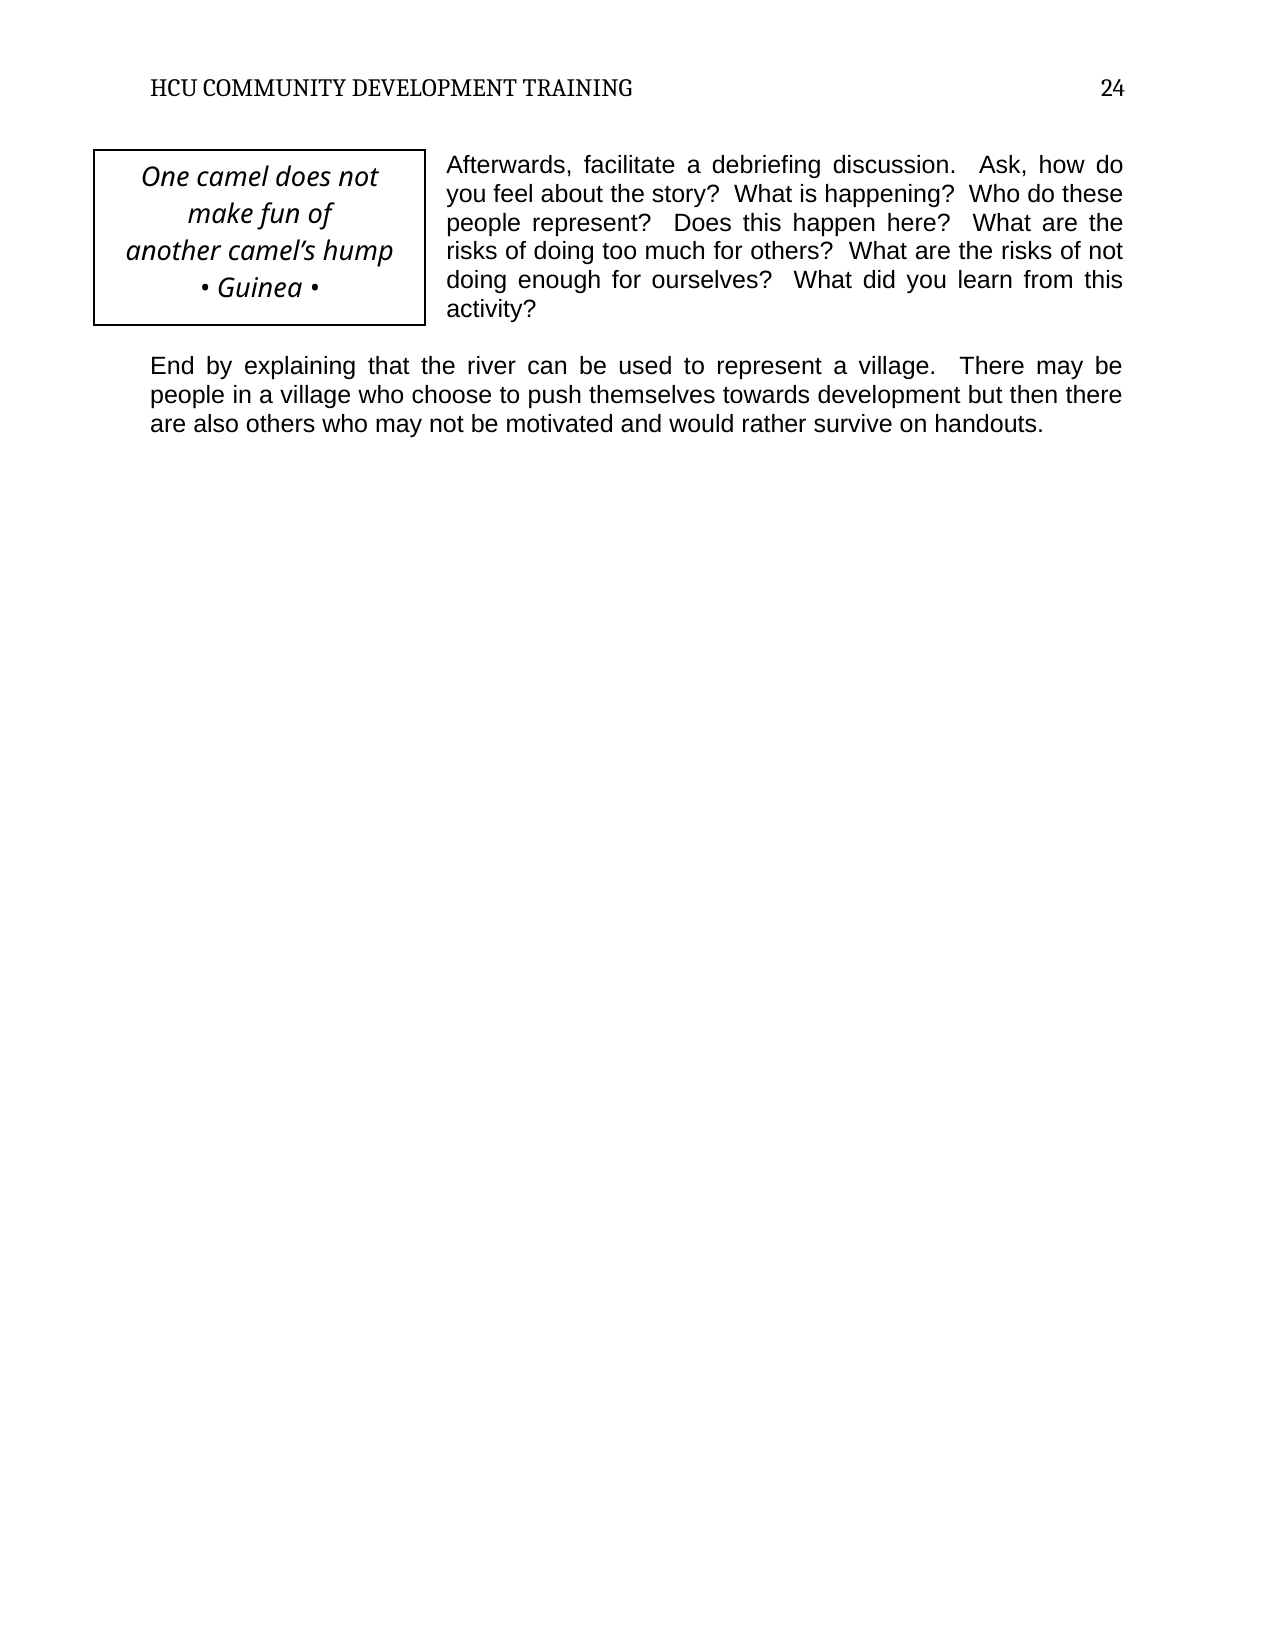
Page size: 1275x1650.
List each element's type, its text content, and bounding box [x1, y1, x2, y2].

text End by explaining that the river can be used to represent a village. There may be people in a village who choose to push themselves towards development but then there are also others who may not be motivated and would rather survive on handouts. [150, 351, 1125, 437]
text Afterwards, facilitate a debriefing discussion. Ask, how do you feel about the story? What is happening? Who do these people represent? Does this happen here? What are the risks of doing too much for others? What are the risks of not doing enough for ourselves? What did you learn from this activity? [426, 150, 1125, 322]
